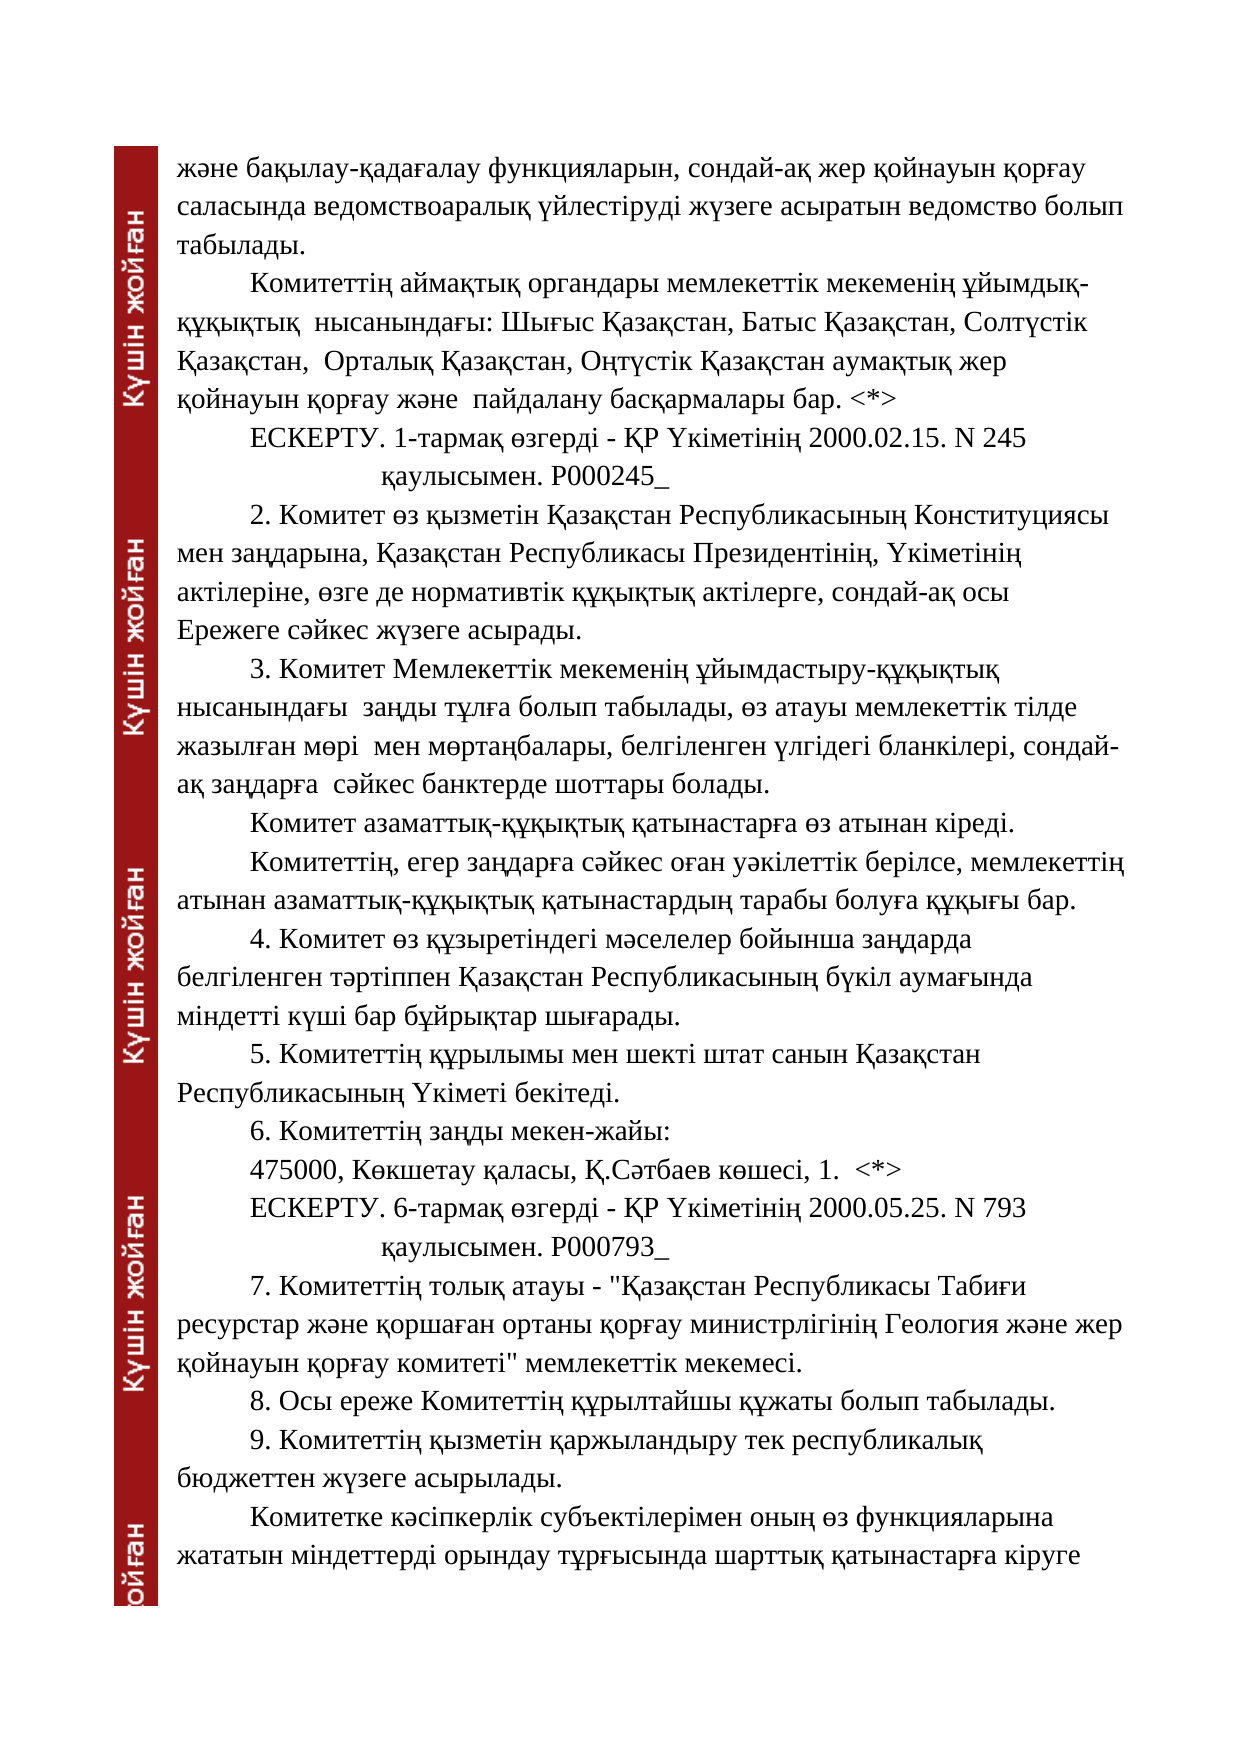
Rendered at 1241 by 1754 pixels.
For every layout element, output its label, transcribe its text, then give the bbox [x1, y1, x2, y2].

picture [114, 146, 158, 150]
picture [114, 1571, 158, 1606]
